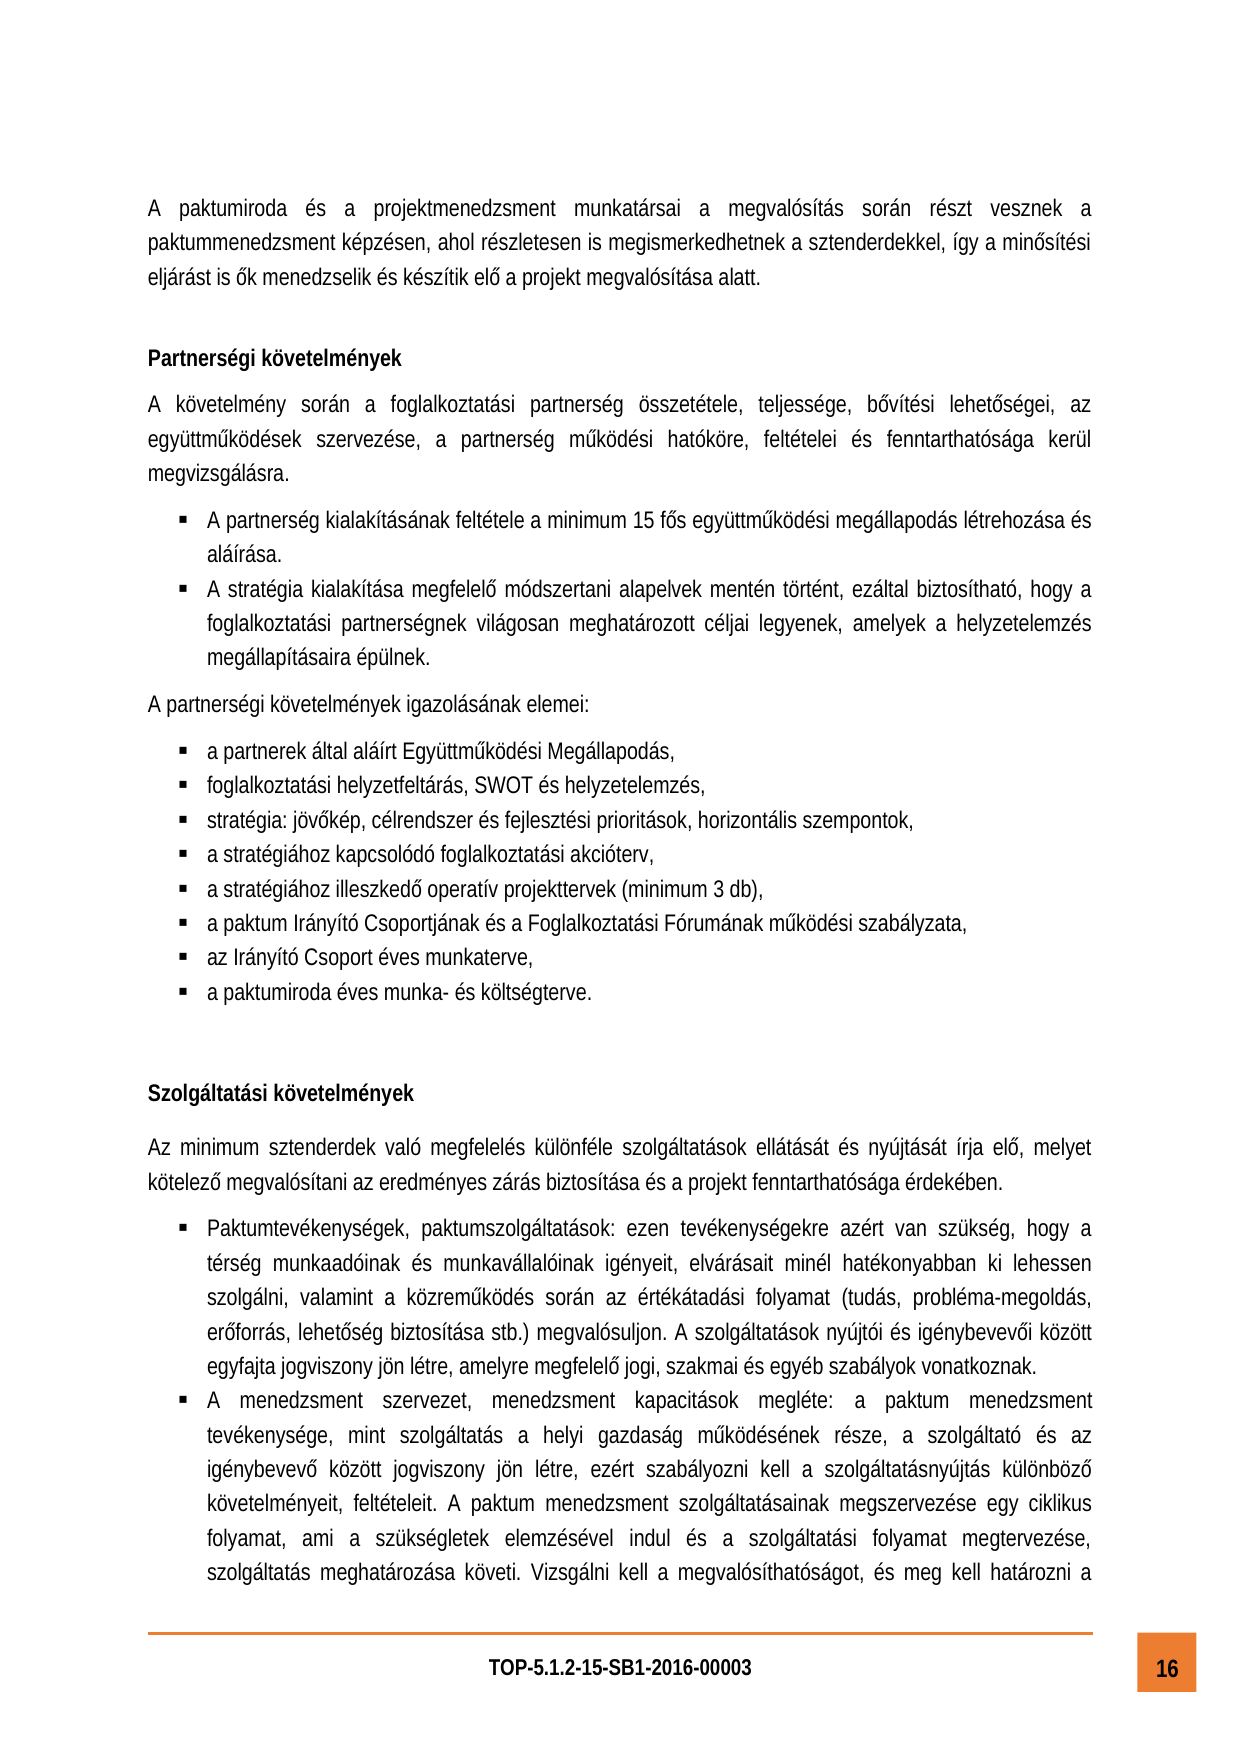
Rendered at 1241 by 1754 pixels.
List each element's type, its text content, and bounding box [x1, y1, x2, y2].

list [177, 1386, 1093, 1586]
list a stratégiához illeszkedő operatív projekttervek (minimum 3 db), [177, 875, 1093, 902]
text Az minimum sztenderdek való megfelelés különféle szolgáltatások ellátását és nyújtását írja elő, melyet kötelező megvalósítani az eredményes zárás biztosítása és a projekt fenntarthatósága érdekében. [148, 1133, 1093, 1195]
list A stratégia kialakítása megfelelő módszertani alapelvek mentén történt, ezáltal biztosítható, hogy a foglalkoztatási partnerségnek világosan meghatározott céljai legyenek, amelyek a helyzetelemzés megállapításaira épülnek. [177, 575, 1093, 671]
text A partnerségi követelmények igazolásának elemei: [148, 690, 1093, 718]
list a partnerek által aláírt Együttműködési Megállapodás, [177, 737, 1093, 765]
list stratégia: jövőkép, célrendszer és fejlesztési prioritások, horizontális szempontok, [177, 806, 1093, 833]
text Partnerségi követelmények [148, 344, 1093, 371]
list A partnerség kialakításának feltétele a minimum 15 fős együttműködési megállapodás létrehozása és aláírása. [177, 506, 1093, 568]
list Paktumtevékenységek, paktumszolgáltatások: ezen tevékenységekre azért van szükség, hogy a térség munkaadóinak és munkavállalóinak igényeit, elvárásait minél hatékonyabban ki lehessen szolgálni, valamint a közreműködés során az értékátadási folyamat (tudás, probléma-megoldás, erőforrás, lehetőség biztosítása stb.) megvalósuljon. A szolgáltatások nyújtói és igénybevevői között egyfajta jogviszony jön létre, amelyre megfelelő jogi, szakmai és egyéb szabályok vonatkoznak. [177, 1214, 1093, 1379]
text A követelmény során a foglalkoztatási partnerség összetétele, teljessége, bővítési lehetőségei, az együttműködések szervezése, a partnerség működési hatóköre, feltételei és fenntarthatósága kerül megvizsgálásra. [148, 390, 1093, 487]
list az Irányító Csoport éves munkaterve, [177, 943, 1093, 971]
list a paktum Irányító Csoportjának és a Foglalkoztatási Fórumának működési szabályzata, [177, 909, 1093, 937]
list Szolgáltatási követelmények [148, 1079, 1093, 1107]
list a stratégiához kapcsolódó foglalkoztatási akcióterv, [177, 840, 1093, 868]
list foglalkoztatási helyzetfeltárás, SWOT és helyzetelemzés, [177, 772, 1093, 799]
list a paktumiroda éves munka- és költségterve. [177, 978, 1093, 1005]
text A paktumiroda és a projektmenedzsment munkatársai a megvalósítás során részt vesznek a paktummenedzsment képzésen, ahol részletesen is megismerkedhetnek a sztenderdekkel, így a minősítési eljárást is ők menedzselik és készítik elő a projekt megvalósítása alatt. [148, 194, 1093, 290]
